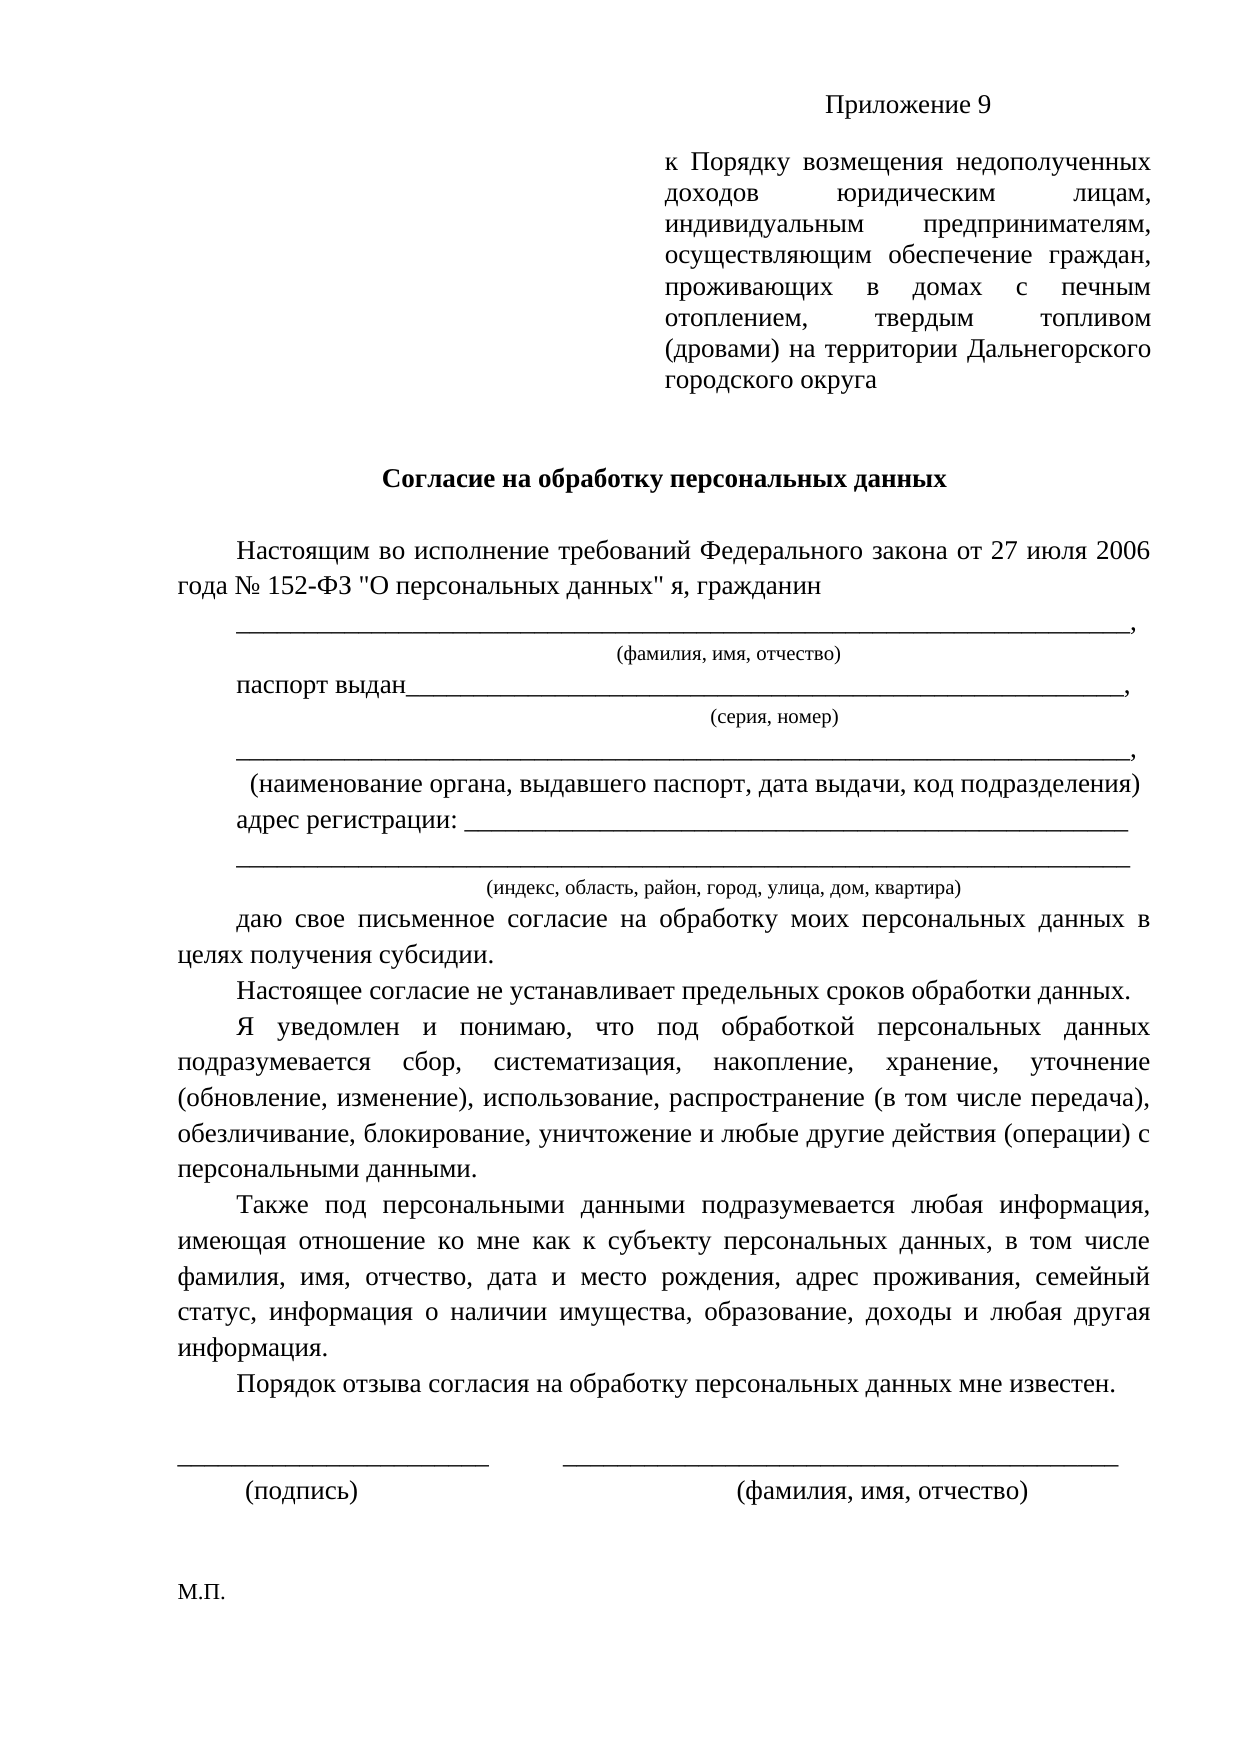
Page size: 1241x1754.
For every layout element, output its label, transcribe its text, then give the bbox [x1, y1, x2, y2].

text __________________________________________________________________, [177, 732, 1152, 763]
text __________________________________________________________________, [177, 605, 1152, 636]
text Настоящее согласие не устанавливает предельных сроков обработки данных. [177, 974, 1152, 1005]
text (наименование органа, выдавшего паспорт, дата выдачи, код подразделения) [177, 768, 1152, 799]
text (серия, номер) [177, 704, 1152, 728]
text __________________________________________________________________ [177, 839, 1152, 870]
text адрес регистрации: _________________________________________________ [177, 803, 1152, 834]
text Также под персональными данными подразумевается любая информация, имеющая отношение ко мне как к субъекту персональных данных, в том числе фамилия, имя, отчество, дата и место рождения, адрес проживания, семейный статус, информация о наличии имущества, образование, доходы и любая другая информация. [177, 1188, 1152, 1362]
text Порядок отзыва согласия на обработку персональных данных мне известен. [177, 1367, 1152, 1398]
text Я уведомлен и понимаю, что под обработкой персональных данных подразумевается сбор, систематизация, накопление, хранение, уточнение (обновление, изменение), использование, распространение (в том числе передача), обезличивание, блокирование, уничтожение и любые другие действия (операции) с персональными данными. [177, 1009, 1152, 1184]
text (подпись) (фамилия, имя, отчество) [177, 1474, 1148, 1505]
text Согласие на обработку персональных данных [177, 462, 1152, 493]
text даю свое письменное согласие на обработку моих персональных данных в целях получения субсидии. [177, 902, 1152, 969]
text Настоящим во исполнение требований Федерального закона от 27 июля 2006 года № 152-ФЗ "О персональных данных" я, гражданин [177, 534, 1152, 601]
text Приложение 9 [664, 89, 1152, 120]
text (фамилия, имя, отчество) [177, 641, 1152, 665]
title к Порядку возмещения недополученных доходов юридическим лицам, индивидуальным предпринимателям, осуществляющим обеспечение граждан, проживающих в домах с печным отоплением, твердым топливом (дровами) на территории Дальнегорского городского округа [664, 145, 1152, 394]
text _______________________ _________________________________________ [177, 1438, 1152, 1469]
text (индекс, область, район, город, улица, дом, квартира) [177, 875, 1152, 899]
text М.П. [177, 1578, 1152, 1604]
text паспорт выдан_____________________________________________________, [177, 668, 1152, 700]
